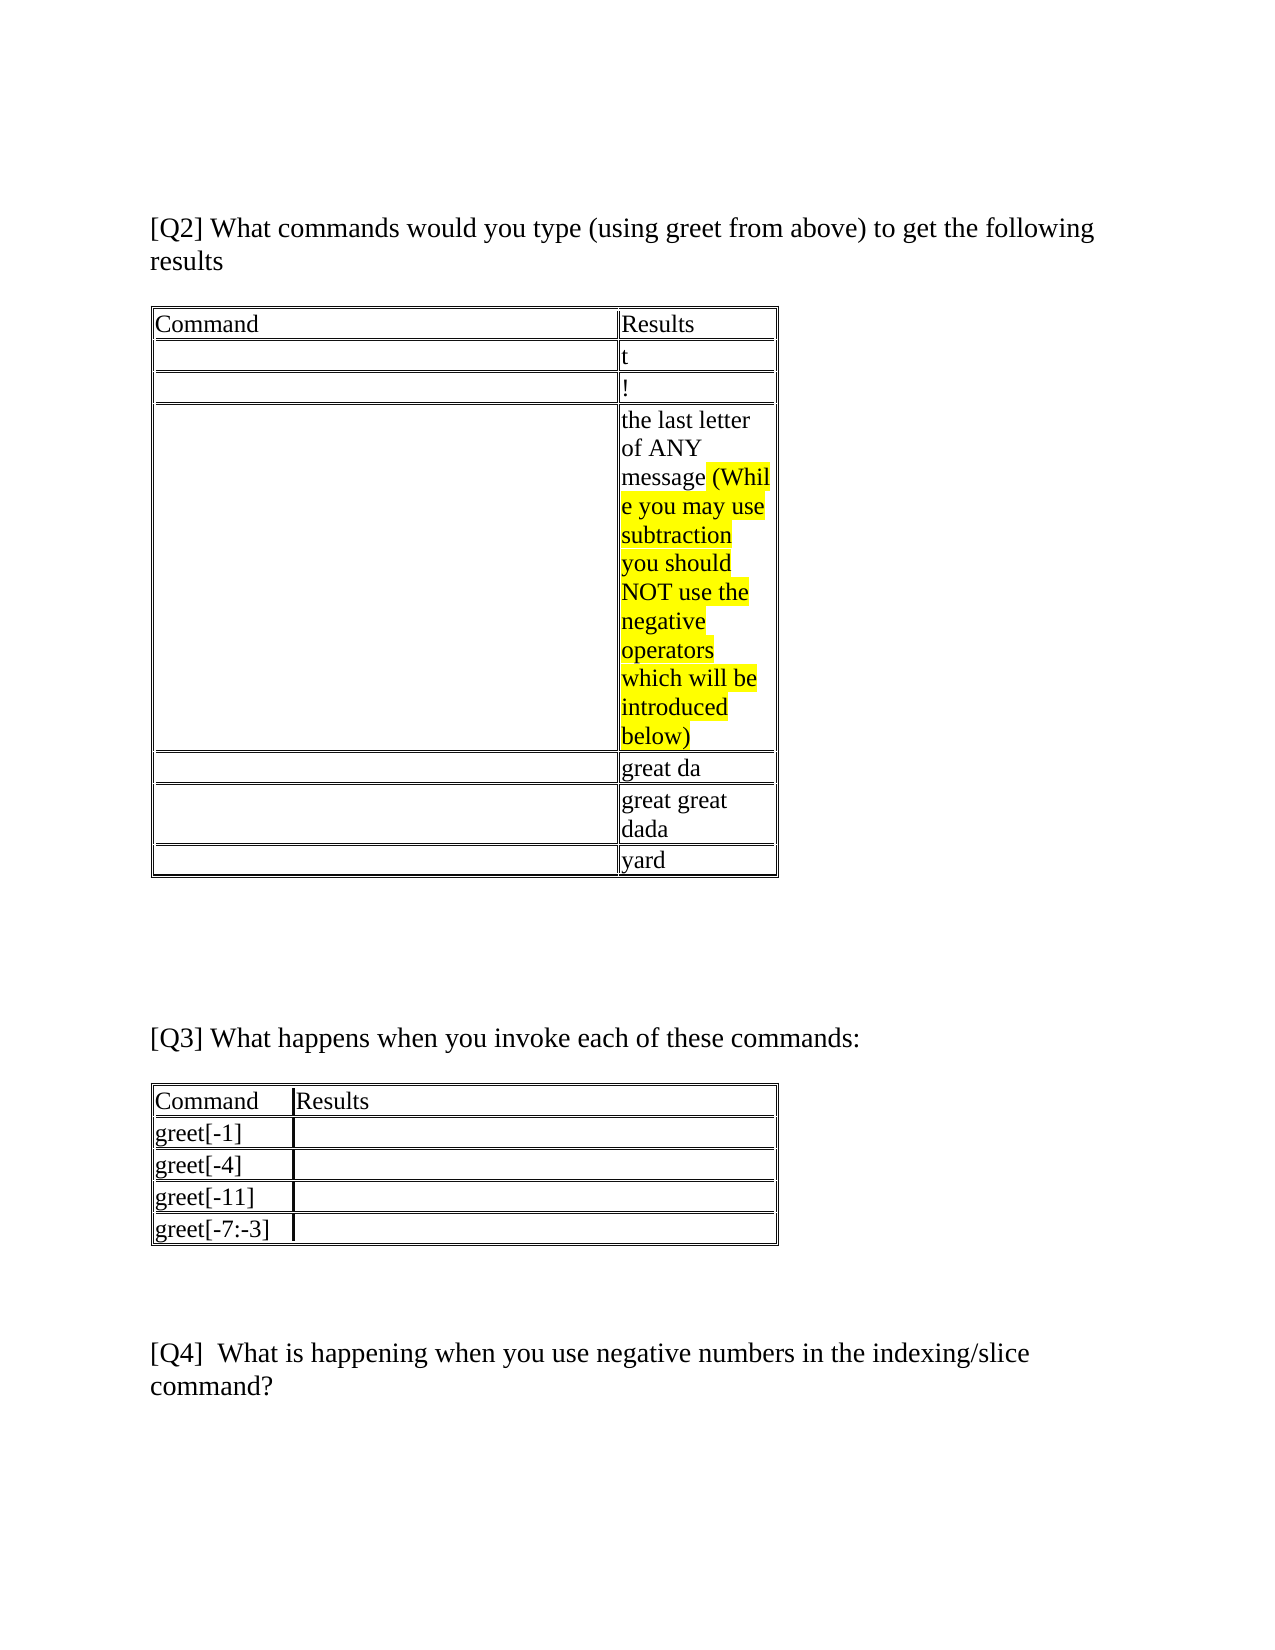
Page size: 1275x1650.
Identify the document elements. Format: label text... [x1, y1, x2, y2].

table_cell greet[-4] [152, 1147, 293, 1179]
table_cell the last letter of ANY message (While you may use subtraction you should NOT use the negative operators which will be introduced below) [620, 401, 776, 750]
table_cell [152, 750, 619, 782]
text [Q3] What happens when you invoke each of these commands: [150, 1021, 1125, 1053]
table_cell yard [619, 843, 776, 874]
table_cell [152, 782, 619, 842]
table_cell [293, 1179, 777, 1211]
table_cell great da [619, 750, 777, 782]
table_cell [293, 1115, 777, 1147]
table_cell [154, 370, 617, 401]
table_cell greet[-11] [152, 1179, 293, 1211]
table_cell t [620, 338, 776, 369]
table_cell [293, 1147, 777, 1179]
table_cell great great dada [619, 782, 777, 842]
table_header Results [619, 309, 776, 337]
table_cell [154, 401, 617, 750]
table_header Results [293, 1086, 776, 1115]
text [Q4] What is happening when you use negative numbers in the indexing/slice command? [150, 1337, 1125, 1401]
table_cell greet[-1] [152, 1115, 293, 1147]
table_cell greet[-7:-3] [152, 1211, 293, 1243]
table_cell [154, 338, 617, 369]
table_header Command [154, 309, 619, 337]
table_cell [293, 1211, 777, 1243]
table_cell [154, 843, 619, 874]
table_cell ! [620, 370, 776, 401]
table_header Command [154, 1086, 293, 1115]
text [Q2] What commands would you type (using greet from above) to get the following results [150, 212, 1125, 276]
